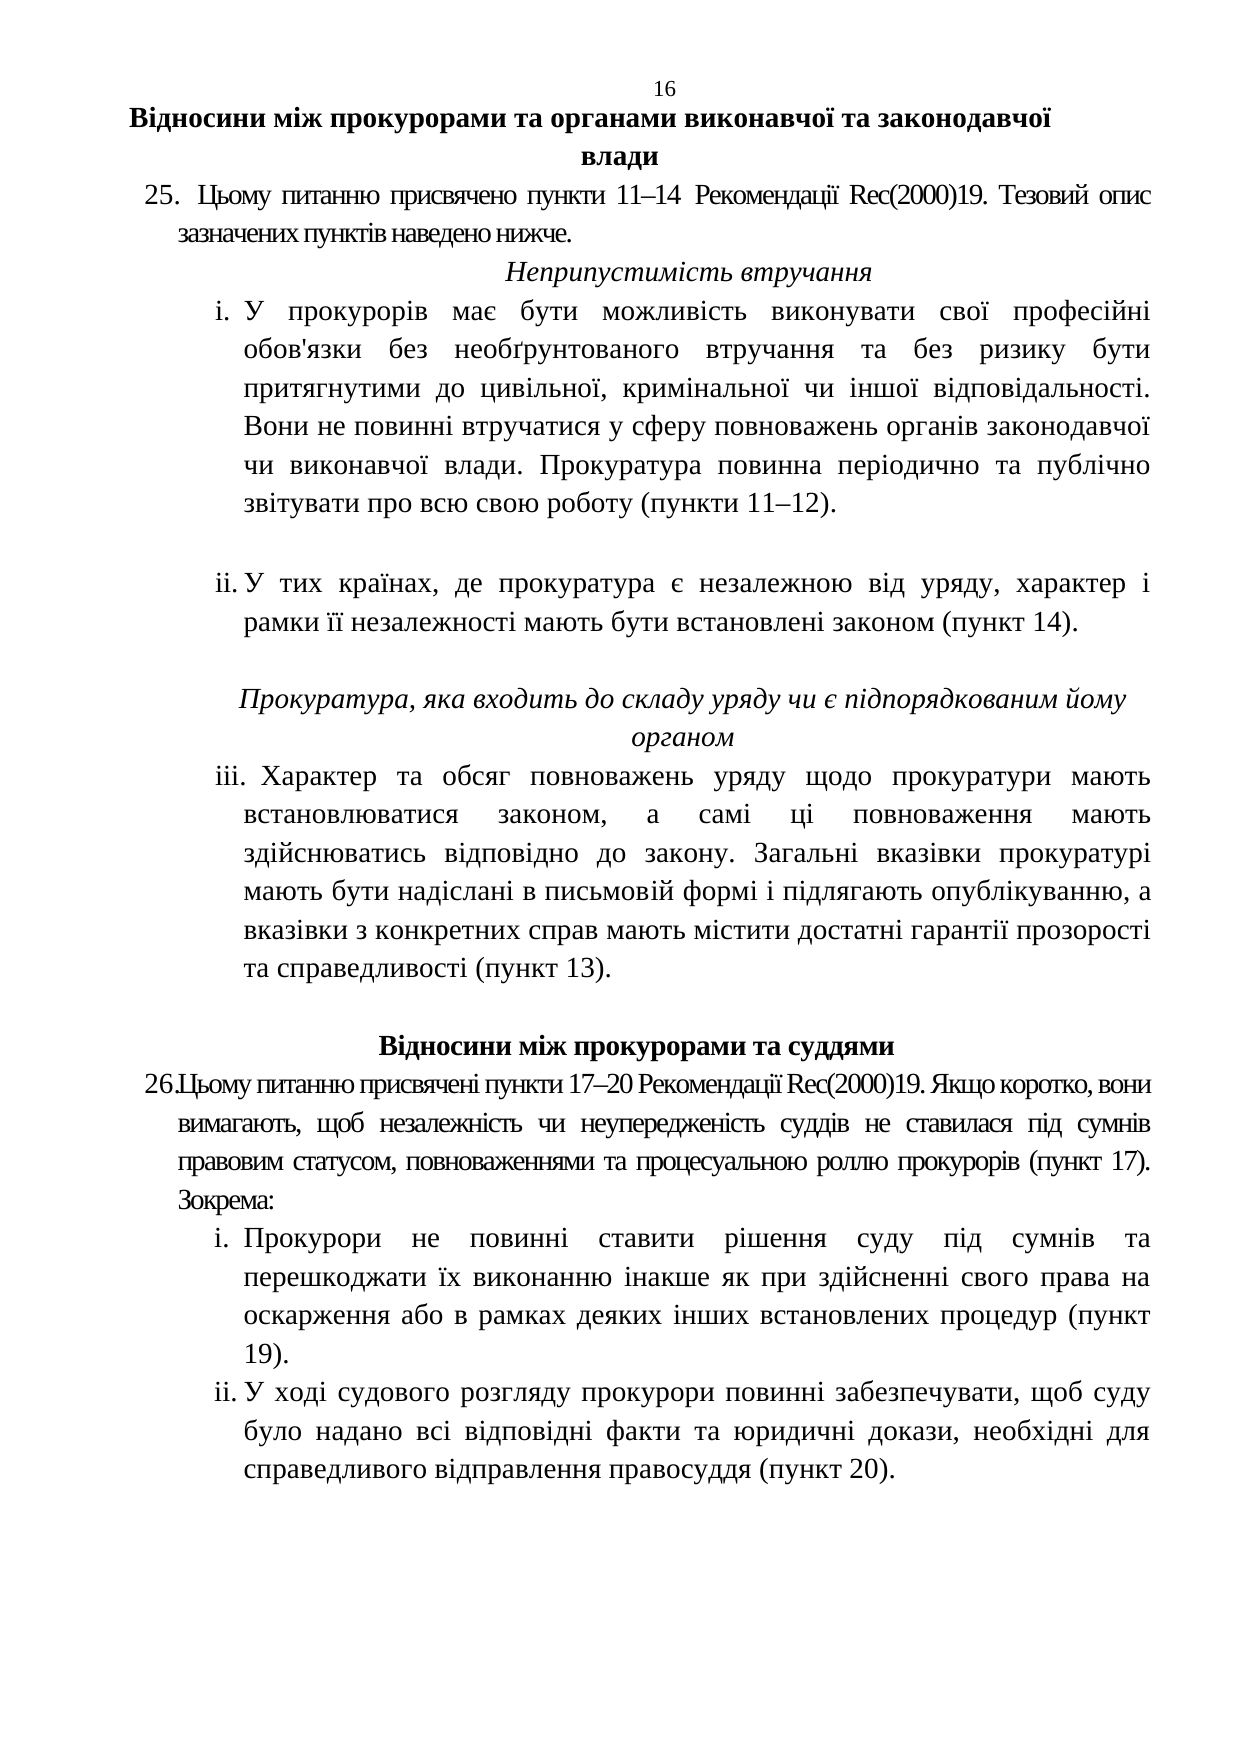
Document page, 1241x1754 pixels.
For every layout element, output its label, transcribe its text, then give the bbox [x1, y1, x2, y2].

list Цьому питанню присвячено пункти 11–14 Рекомендації Rec(2000)19. Тезовий опис зазначених пунктів наведено нижче. [144, 177, 1152, 249]
text Неприпустимість втручання [215, 254, 1163, 288]
list Характер та обсяг повноважень уряду щодо прокуратури мають встановлюватися законом, а самі ці повноваження мають здійснюватись відповідно до закону. Загальні вказівки прокуратурі мають бути надіслані в письмовій формі і підлягають опублікуванню, а вказівки з конкретних справ мають містити достатні гарантії прозорості та справедливості (пункт 13). [215, 758, 1152, 984]
list У прокурорів має бути можливість виконувати свої професійні обов'язки без необґрунтованого втручання та без ризику бути притягнутими до цивільної, кримінальної чи іншої відповідальності. Вони не повинні втручатися у сферу повноважень органів законодавчої чи виконавчої влади. Прокуратура повинна періодично та публічно звітувати про всю свою роботу (пункти 11–12). [215, 293, 1152, 519]
list Цьому питанню присвячені пункти 17–20 Рекомендації Rec(2000)19. Якщо коротко, вони вимагають, щоб незалежність чи неупередженість суддів не ставилася під сумнів правовим статусом, повноваженнями та процесуальною роллю прокурорів (пункт 17). Зокрема: [144, 1066, 1152, 1215]
list У тих країнах, де прокуратура є незалежною від уряду, характер і рамки її незалежності мають бути встановлені законом (пункт 14). [215, 565, 1152, 637]
list Прокурори не повинні ставити рішення суду під сумнів та перешкоджати їх виконанню інакше як при здійсненні свого права на оскарження або в рамках деяких інших встановлених процедур (пункт 19). [214, 1220, 1152, 1369]
list У ході судового розгляду прокурори повинні забезпечувати, щоб суду було надано всі відповідні факти та юридичні докази, необхідні для справедливого відправлення правосуддя (пункт 20). [214, 1374, 1152, 1485]
subtitle Відносини між прокурорами та органами виконавчої та законодавчої влади [110, 100, 1070, 172]
subtitle Відносини між прокурорами та суддями [378, 1028, 1163, 1061]
text Прокуратура, яка входить до складу уряду чи є підпорядкованим йому органом [214, 681, 1152, 753]
